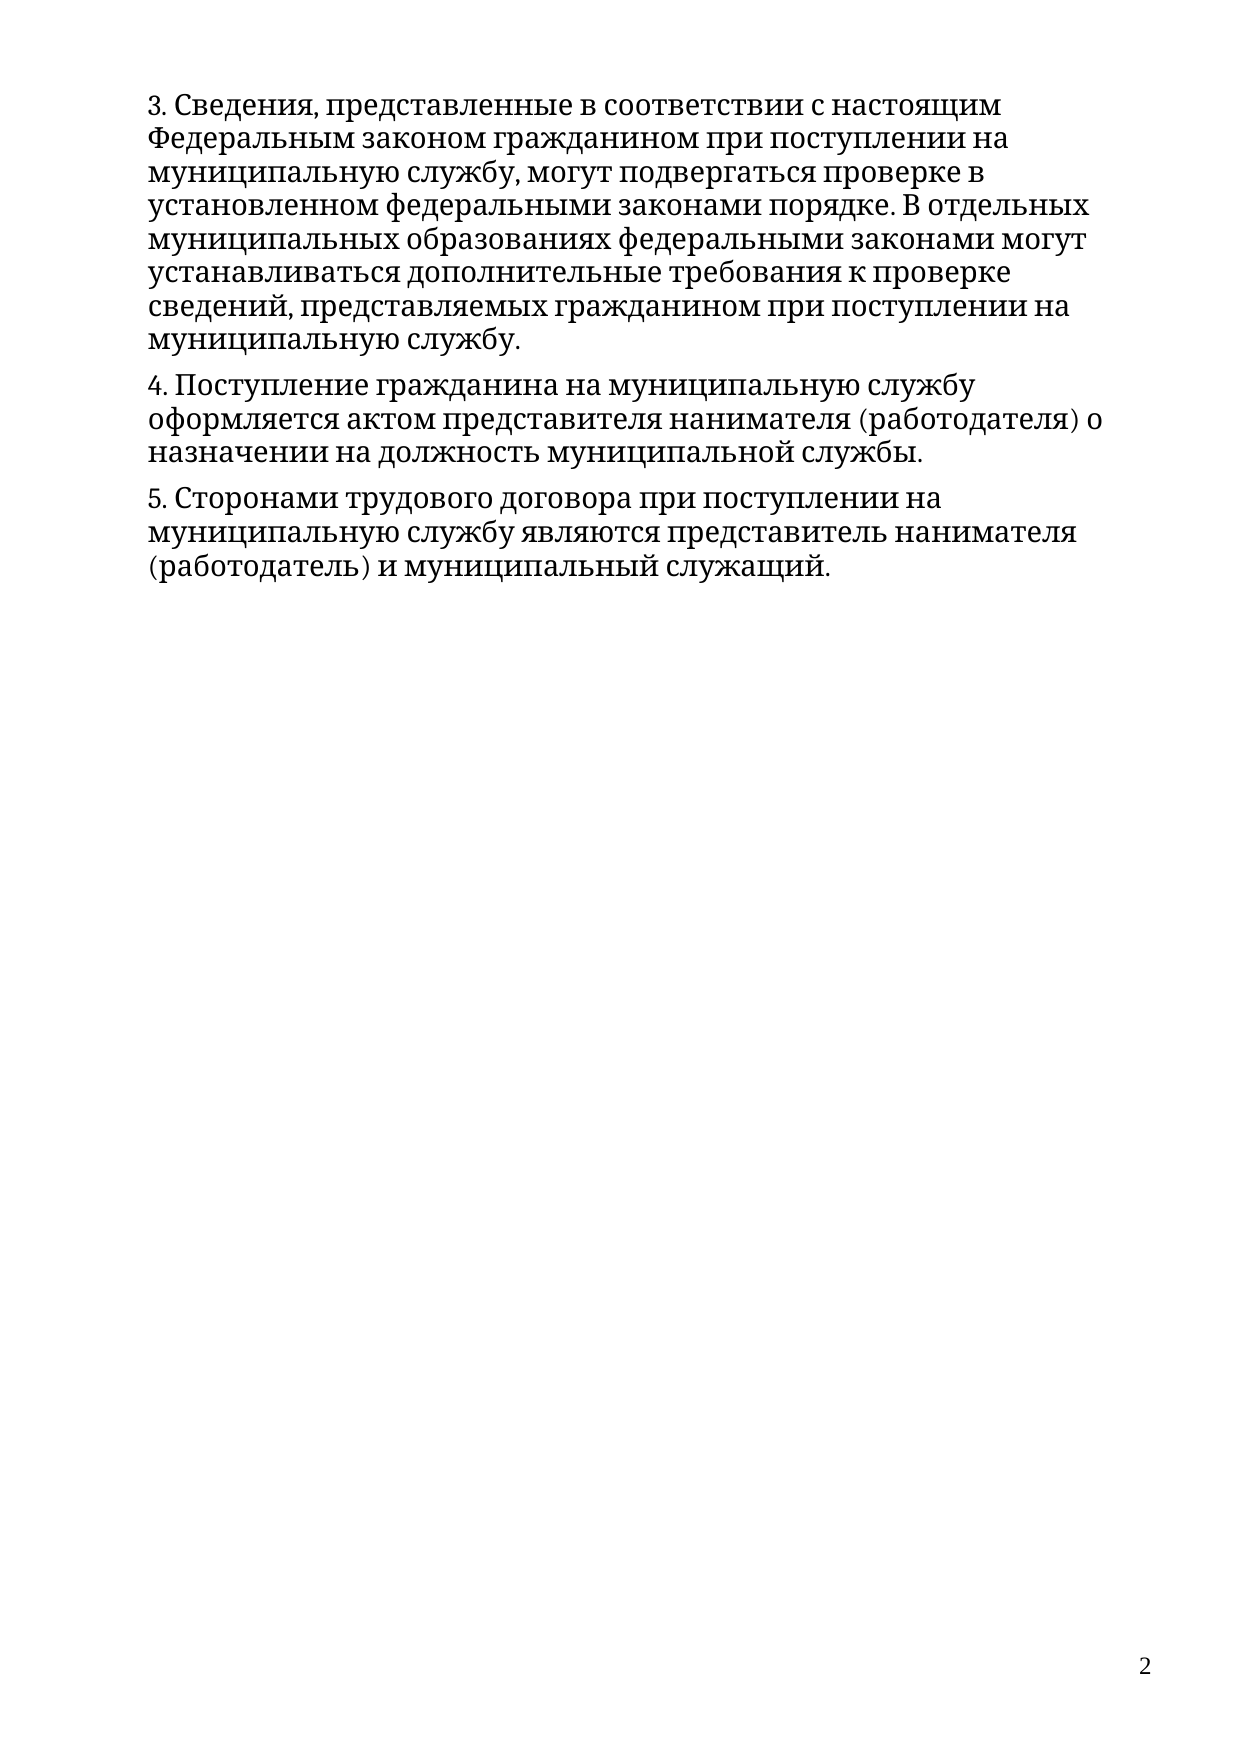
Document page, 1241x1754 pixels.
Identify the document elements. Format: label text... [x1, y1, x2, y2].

subtitle 3. Сведения, представленные в соответствии с настоящим Федеральным законом гражданином при поступлении на муниципальную службу, могут подвергаться проверке в установленном федеральными законами порядке. В отдельных муниципальных образованиях федеральными законами могут устанавливаться дополнительные требования к проверке сведений, представляемых гражданином при поступлении на муниципальную службу. [148, 89, 1152, 357]
subtitle 5. Сторонами трудового договора при поступлении на муниципальную службу являются представитель нанимателя (работодатель) и муниципальный служащий. [148, 483, 1152, 583]
subtitle 4. Поступление гражданина на муниципальную службу оформляется актом представителя нанимателя (работодателя) о назначении на должность муниципальной службы. [148, 369, 1152, 470]
